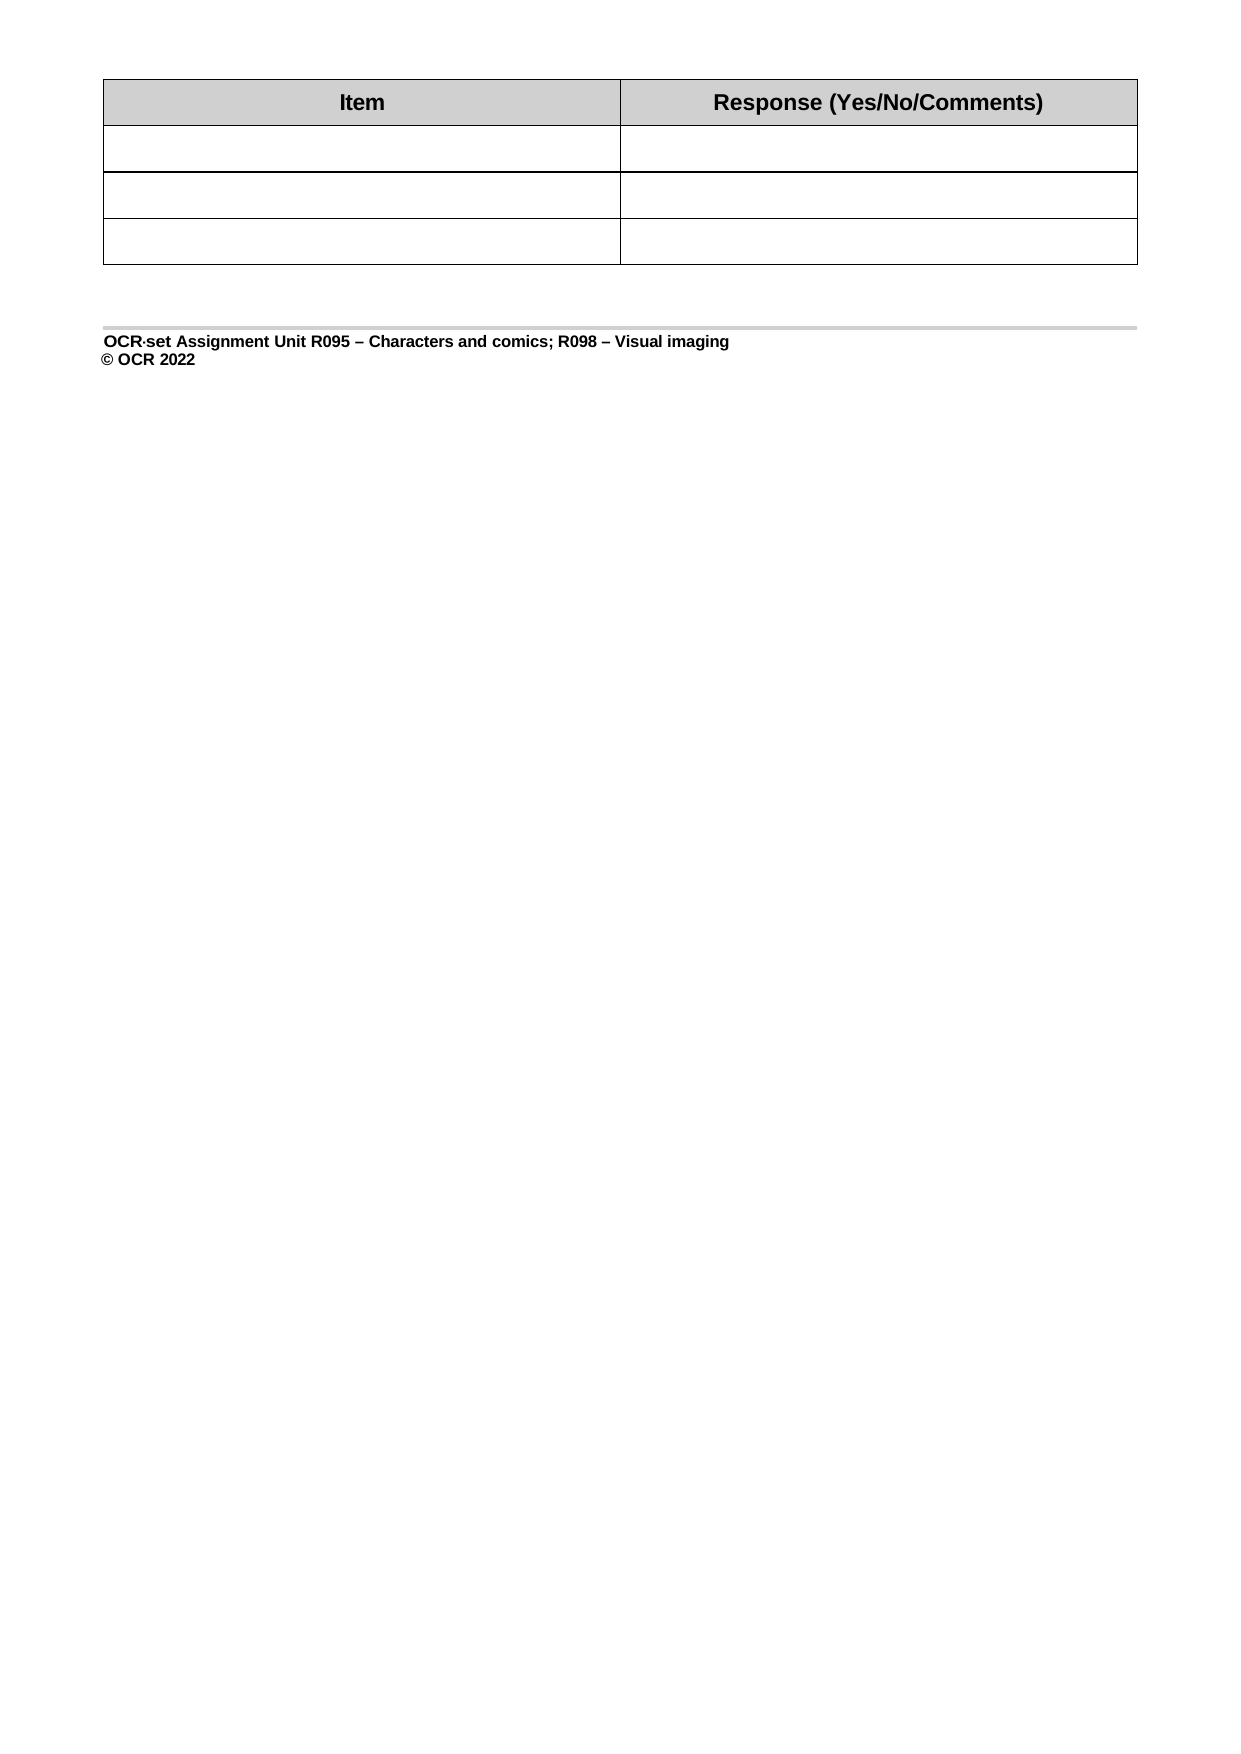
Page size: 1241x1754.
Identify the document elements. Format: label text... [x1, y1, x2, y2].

table_cell [104, 173, 620, 218]
table_cell [104, 219, 620, 264]
table_header Response (Yes/No/Comments) [621, 80, 1137, 125]
table_cell [621, 219, 1137, 264]
text © OCR 2022 [92, 351, 1137, 369]
text OCR‑set Assignment Unit R095 – Characters and comics; R098 – Visual imaging [103, 327, 1151, 351]
table_header Item [104, 80, 620, 125]
table_cell [621, 126, 1137, 171]
table_cell [104, 126, 620, 171]
table_cell [621, 173, 1137, 218]
